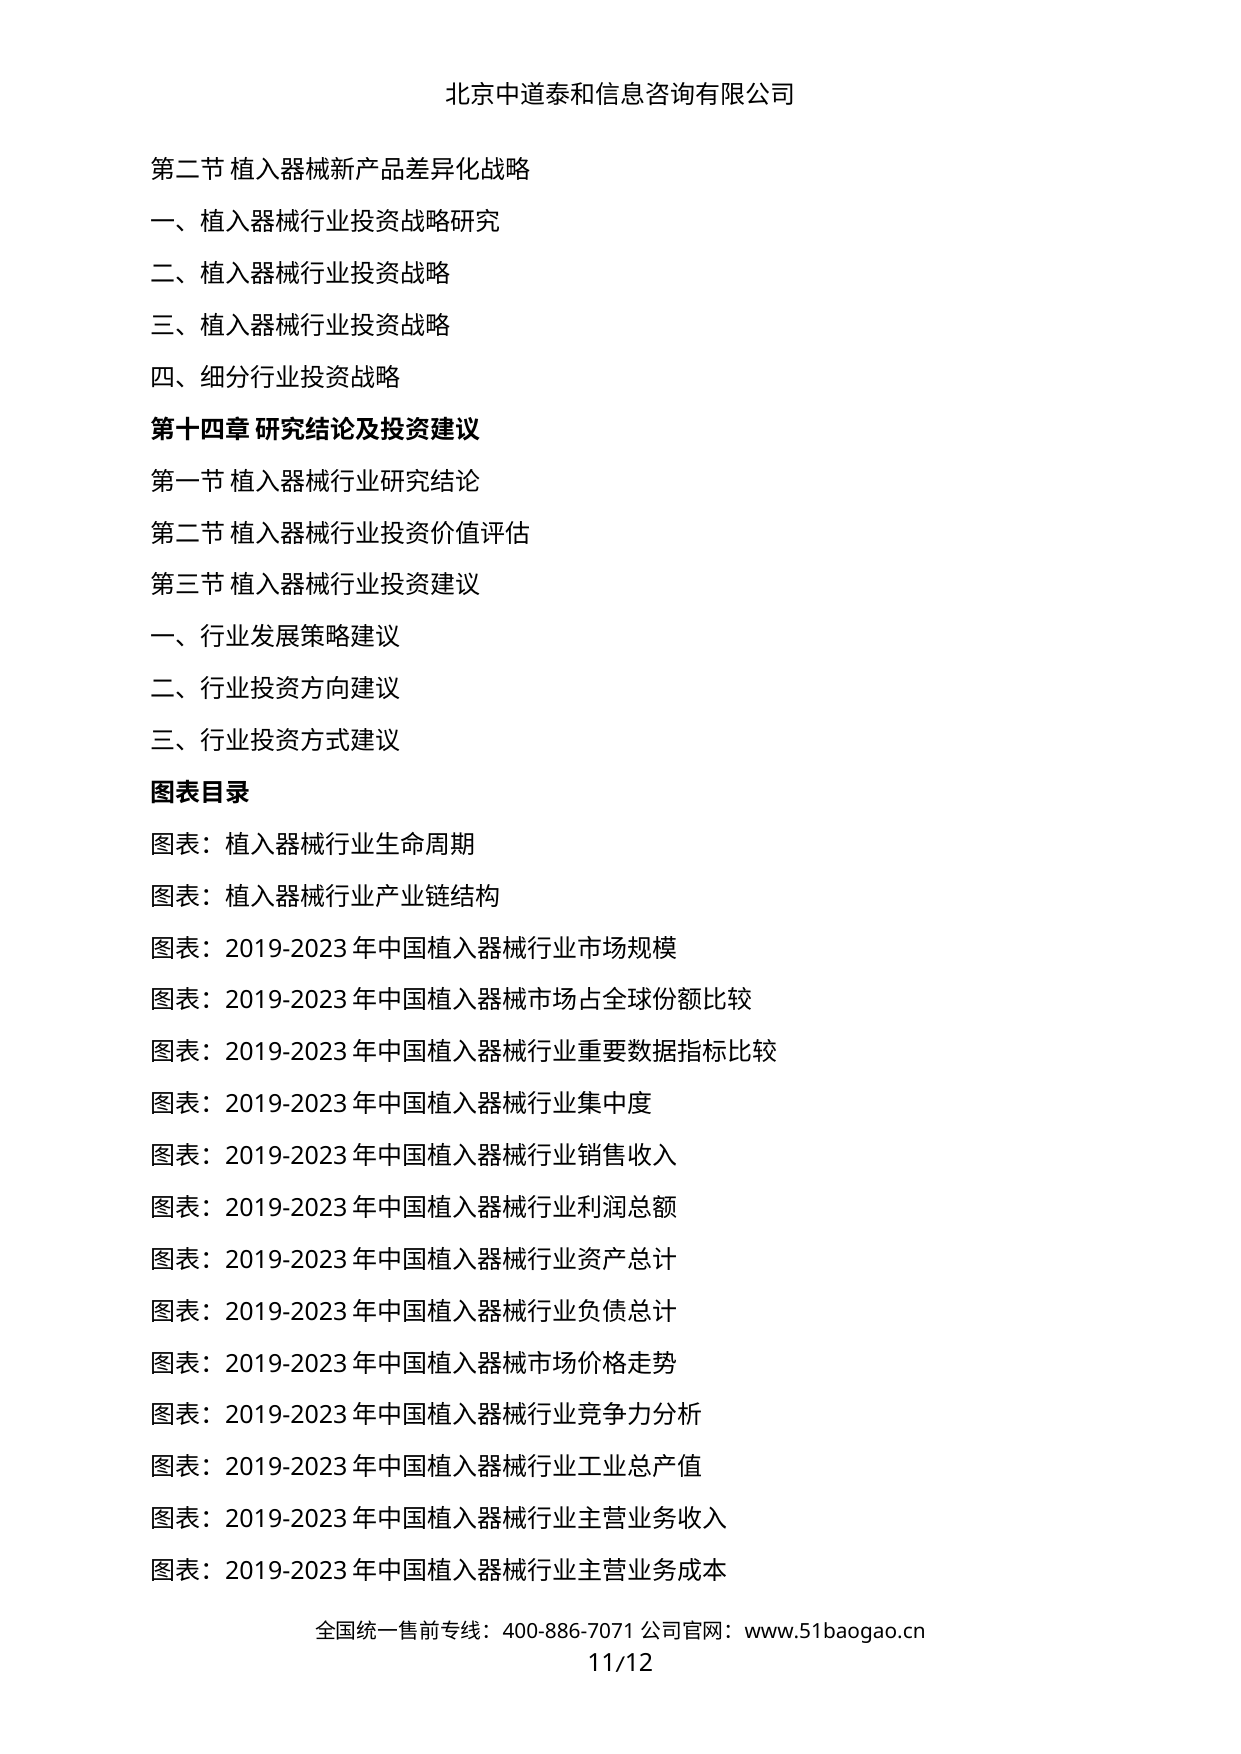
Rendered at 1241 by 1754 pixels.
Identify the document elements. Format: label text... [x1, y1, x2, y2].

text 图表：2019-2023年中国植入器械行业资产总计 [150, 1239, 1090, 1276]
text 第十四章 研究结论及投资建议 [150, 409, 1090, 446]
text 图表：2019-2023年中国植入器械行业主营业务收入 [150, 1499, 1090, 1535]
text 第二节 植入器械新产品差异化战略 [150, 150, 1090, 186]
text 图表：2019-2023年中国植入器械行业市场规模 [150, 928, 1090, 964]
text 第三节 植入器械行业投资建议 [150, 565, 1090, 601]
text 一、植入器械行业投资战略研究 [150, 202, 1090, 238]
text 图表：2019-2023年中国植入器械市场价格走势 [150, 1343, 1090, 1379]
text 图表：植入器械行业生命周期 [150, 824, 1090, 861]
text 图表：2019-2023年中国植入器械行业竞争力分析 [150, 1395, 1090, 1431]
text 图表：2019-2023年中国植入器械行业销售收入 [150, 1136, 1090, 1172]
text 图表目录 [150, 772, 1090, 809]
text 图表：2019-2023年中国植入器械行业工业总产值 [150, 1447, 1090, 1483]
text 图表：2019-2023年中国植入器械行业主营业务成本 [150, 1551, 1090, 1587]
text 图表：2019-2023年中国植入器械行业集中度 [150, 1084, 1090, 1120]
text 三、植入器械行业投资战略 [150, 306, 1090, 342]
text 一、行业发展策略建议 [150, 617, 1090, 653]
text 图表：2019-2023年中国植入器械行业重要数据指标比较 [150, 1032, 1090, 1068]
text 图表：植入器械行业产业链结构 [150, 876, 1090, 912]
text 二、植入器械行业投资战略 [150, 254, 1090, 290]
text 第一节 植入器械行业研究结论 [150, 461, 1090, 497]
text 图表：2019-2023年中国植入器械市场占全球份额比较 [150, 980, 1090, 1016]
text 第二节 植入器械行业投资价值评估 [150, 513, 1090, 549]
text 四、细分行业投资战略 [150, 357, 1090, 394]
text 图表：2019-2023年中国植入器械行业负债总计 [150, 1291, 1090, 1327]
text 图表：2019-2023年中国植入器械行业利润总额 [150, 1187, 1090, 1224]
text 三、行业投资方式建议 [150, 721, 1090, 757]
text 二、行业投资方向建议 [150, 669, 1090, 705]
